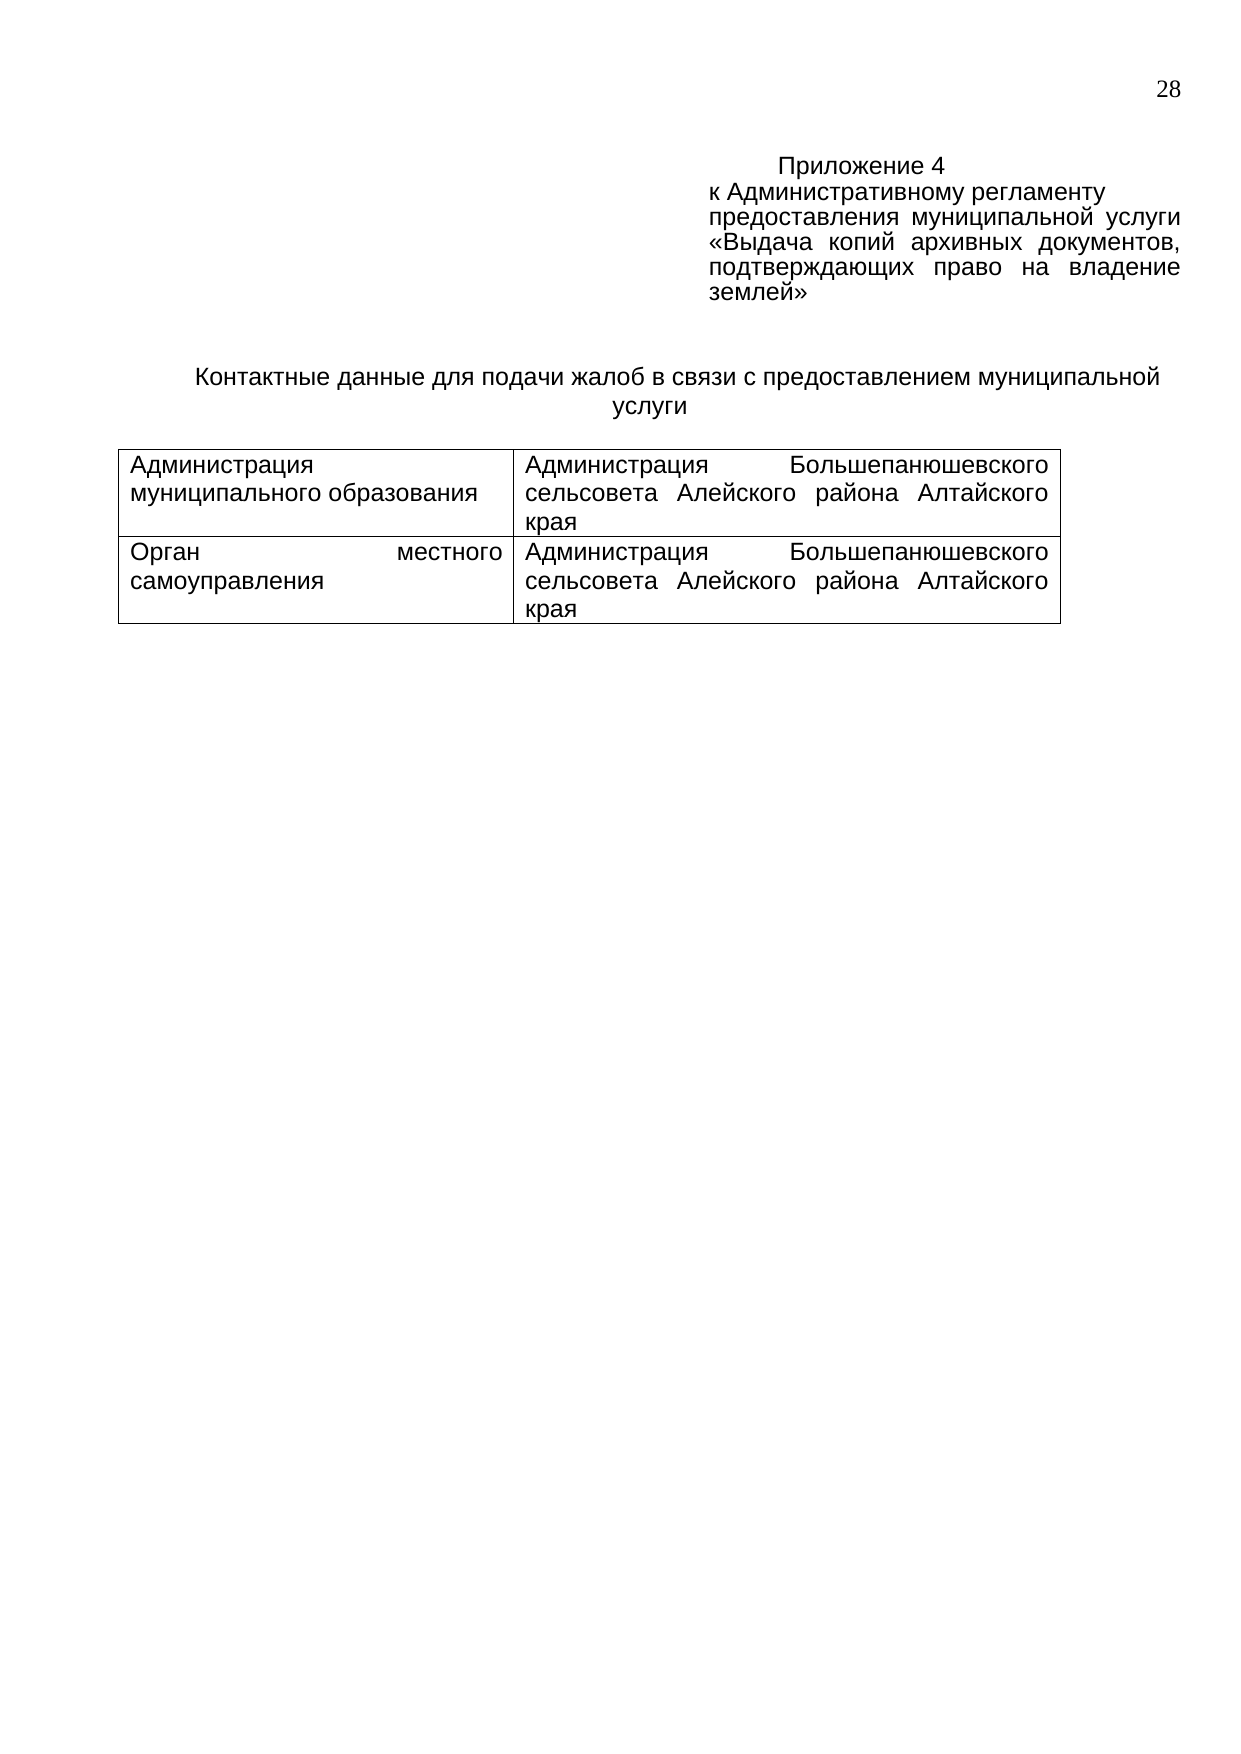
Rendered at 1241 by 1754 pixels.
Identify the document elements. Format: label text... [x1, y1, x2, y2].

text Приложение 4 [118, 151, 945, 180]
text предоставления муниципальной услуги «Выдача копий архивных документов, подтверждающих право на владение землей» [709, 205, 1181, 305]
text Контактные данные для подачи жалоб в связи с предоставлением муниципальной услуги [118, 362, 1181, 420]
table_cell Орган местного самоуправления [119, 537, 513, 623]
text к Административному регламенту [709, 180, 1181, 205]
table_header Администрация Большепанюшевского сельсовета Алейского района Алтайского края [514, 450, 1060, 536]
table_header Администрация муниципального образования [119, 450, 513, 536]
table_cell Администрация Большепанюшевского сельсовета Алейского района Алтайского края [514, 537, 1060, 623]
